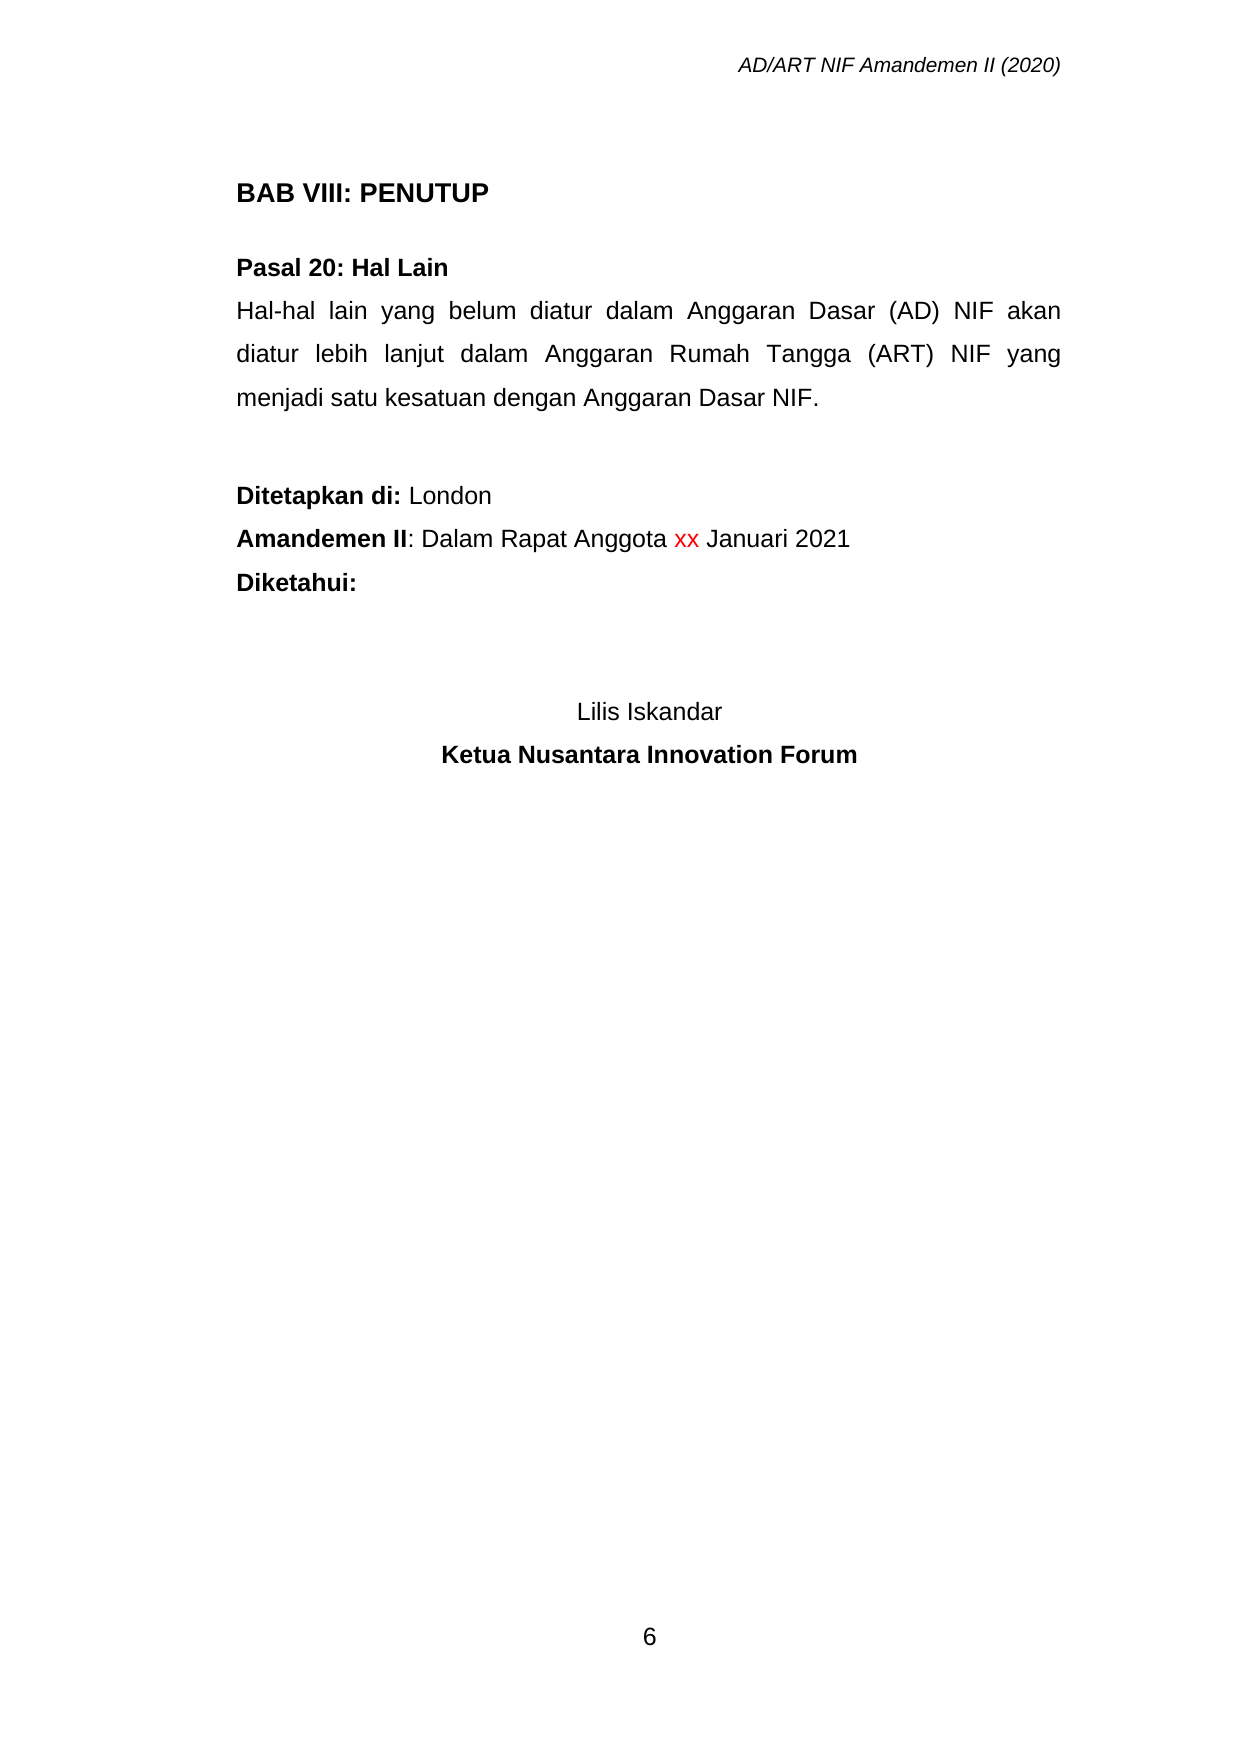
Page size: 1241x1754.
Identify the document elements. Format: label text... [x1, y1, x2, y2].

text Ditetapkan di: London [236, 481, 1063, 510]
text Amandemen II: Dalam Rapat Anggota xx [236, 524, 1063, 553]
text Diketahui: [236, 568, 1063, 596]
subtitle Pasal 20: Hal Lain [236, 253, 1063, 282]
text Lilis Iskandar [236, 697, 1063, 726]
subtitle BAB VIII: PENUTUP [236, 177, 1063, 208]
text Ketua Nusantara Innovation Forum [236, 740, 1063, 769]
text Hal-hal lain yang belum diatur dalam Anggaran Dasar (AD) NIF akan diatur lebih lanjut dalam Anggaran Rumah Tangga (ART) NIF yang menjadi satu kesatuan dengan Anggaran Dasar NIF. [236, 296, 1063, 411]
